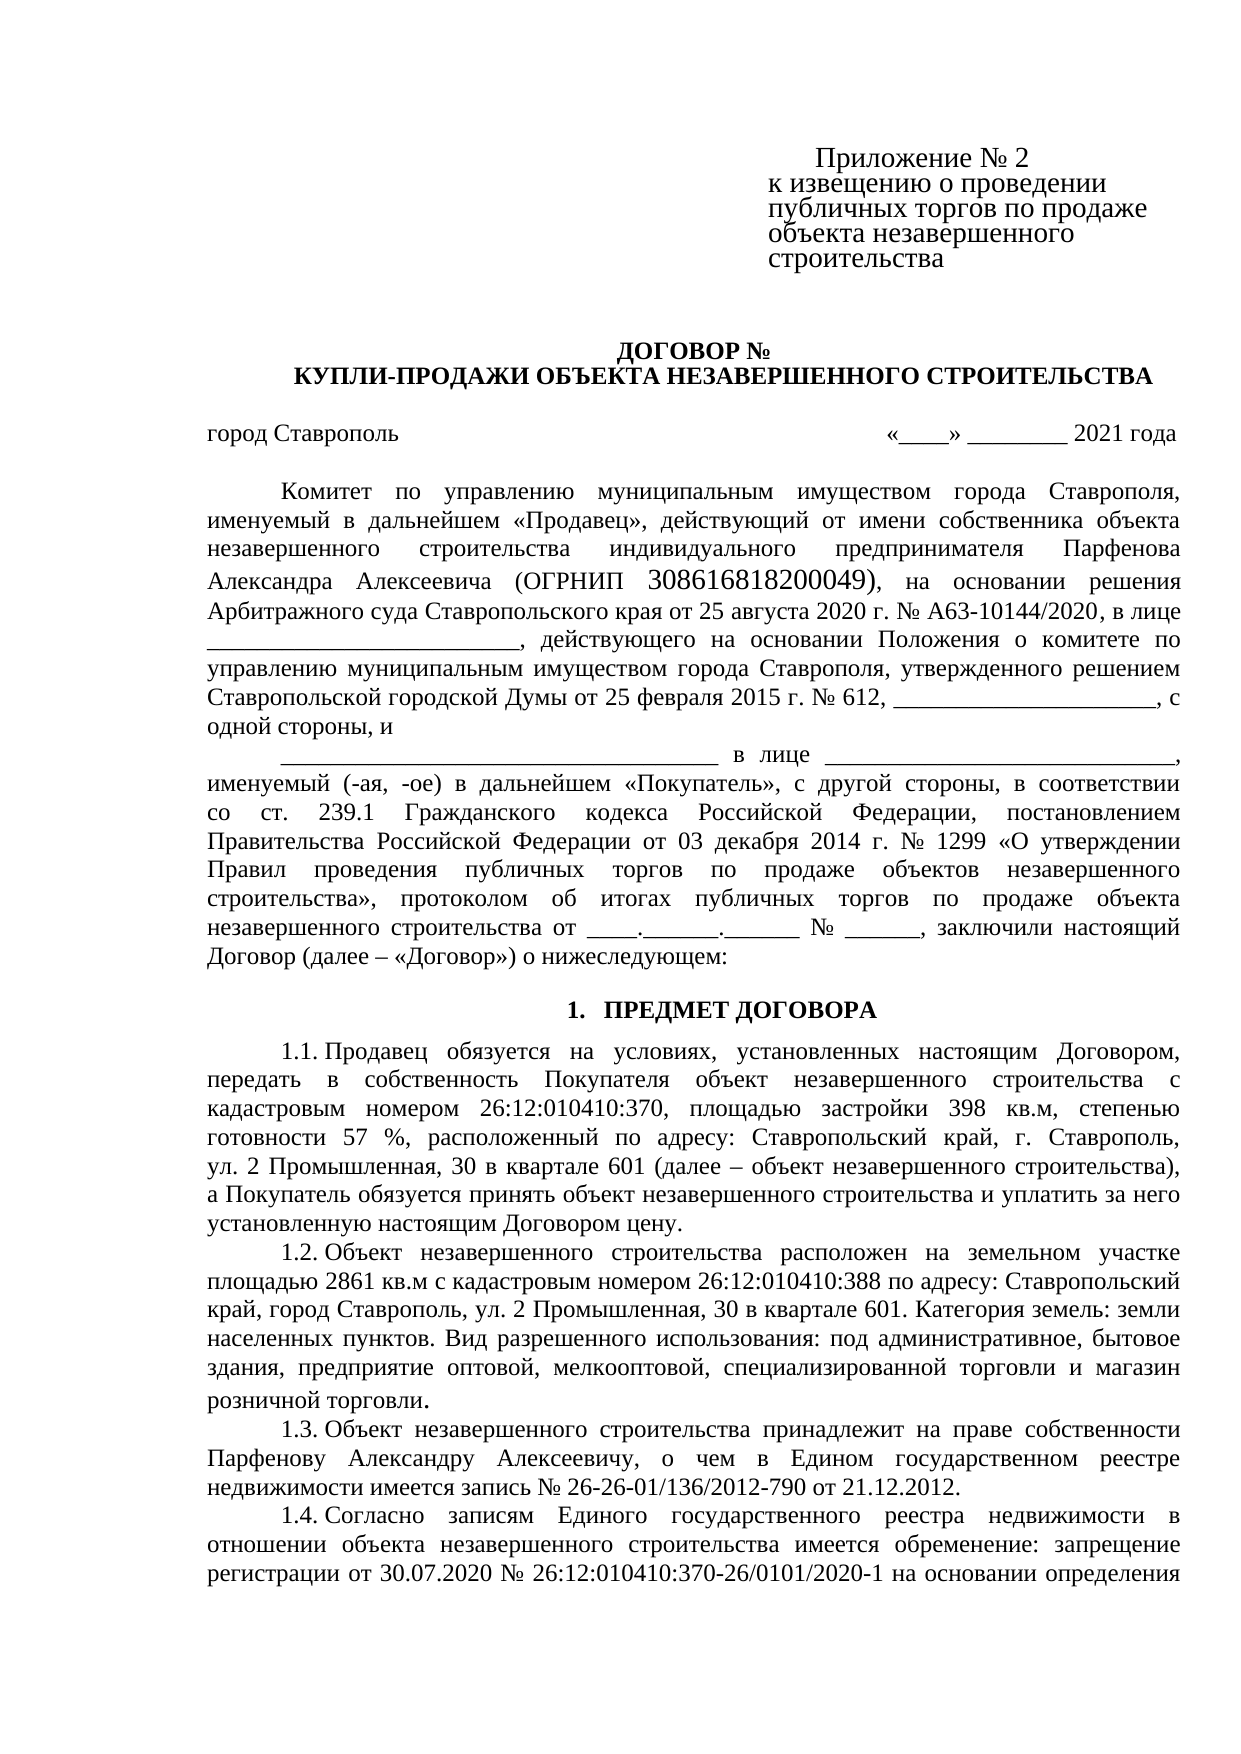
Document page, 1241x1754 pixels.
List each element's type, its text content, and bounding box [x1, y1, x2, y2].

list Комитет по управлению муниципальным имуществом города Ставрополя, именуемый в дальнейшем «Продавец», действующий от имени собственника объекта незавершенного строительства индивидуального предпринимателя Парфенова Александра Алексеевича (ОГРНИП 308616818200049), на основании решения Арбитражного суда Ставропольского края от 25 августа 2020 г. № А63-10144/2020, в лице _________________________, действующего на основании Положения о комитете по управлению муниципальным имуществом города Ставрополя, утвержденного решением Ставропольской городской Думы от 25 февраля 2015 г. № 612, _____________________, с одной стороны, и [207, 476, 1181, 739]
text 1.1. Продавец обязуется на условиях, установленных настоящим Договором, передать в собственность Покупателя объект незавершенного строительства с кадастровым номером 26:12:010410:370, площадью застройки 398 кв.м, степенью готовности 57 %, расположенный по адресу: Ставропольский край, г. Ставрополь, ул. 2 Промышленная, 30 в квартале 601 (далее – объект незавершенного строительства), а Покупатель обязуется принять объект незавершенного строительства и уплатить за него установленную настоящим Договором цену. [207, 1036, 1181, 1237]
text ДОГОВОР № [207, 340, 1181, 365]
text ___________________________________ в лице ____________________________, именуемый (-ая, -ое) в дальнейшем «Покупатель», с другой стороны, в соответствии со ст. 239.1 Гражданского кодекса Российской Федерации, постановлением Правительства Российской Федерации от 03 декабря 2014 г. № 1299 «О утверждении Правил проведения публичных торгов по продаже объектов незавершенного строительства», протоколом об итогах публичных торгов по продаже объекта незавершенного строительства от ____.______.______ № ______, заключили настоящий Договор (далее – «Договор») о нижеследующем: [207, 739, 1181, 969]
list ПРЕДМЕТ ДОГОВОРА [281, 998, 1163, 1023]
text КУПЛИ-ПРОДАЖИ ОБЪЕКТА НЕЗАВЕРШЕННОГО СТРОИТЕЛЬСТВА [207, 365, 1181, 390]
text Приложение № 2 [768, 148, 1181, 173]
text город Ставрополь «____» ________ 2021 года [207, 418, 1181, 447]
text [207, 1501, 1181, 1587]
text 1.2. Объект незавершенного строительства расположен на земельном участке площадью 2861 кв.м с кадастровым номером 26:12:010410:388 по адресу: Ставропольский край, город Ставрополь, ул. 2 Промышленная, 30 в квартале 601. Категория земель: земли населенных пунктов. Вид разрешенного использования: под административное, бытовое здания, предприятие оптовой, мелкооптовой, специализированной торговли и магазин розничной торговли. [207, 1237, 1181, 1414]
text 1.3. Объект незавершенного строительства принадлежит на праве собственности Парфенову Александру Алексеевичу, о чем в Едином государственном реестре недвижимости имеется запись № 26-26-01/136/2012-790 от 21.12.2012. [207, 1414, 1181, 1501]
text к извещению о проведении публичных торгов по продаже объекта незавершенного строительства [768, 173, 1181, 273]
